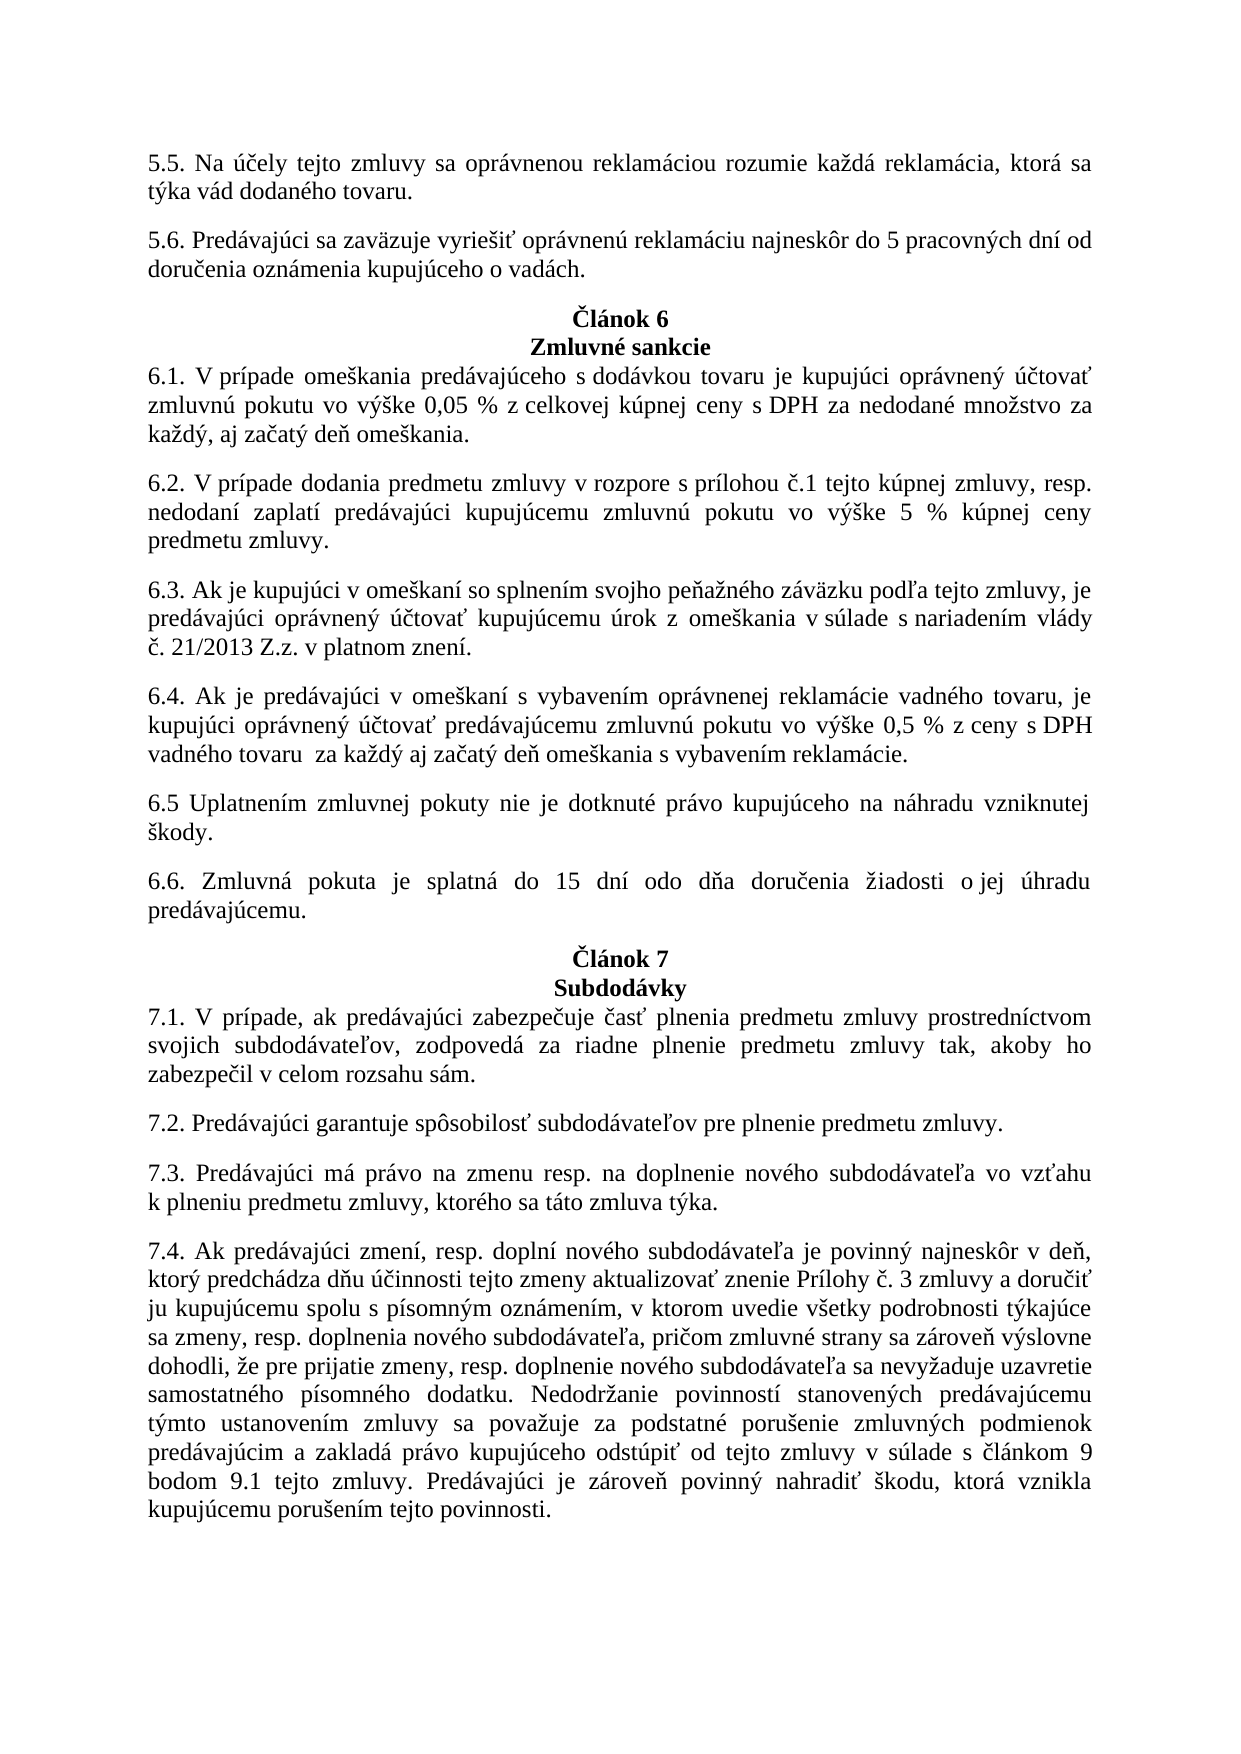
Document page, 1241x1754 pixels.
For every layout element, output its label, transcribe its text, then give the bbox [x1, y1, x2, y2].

text 6.5 Uplatnením zmluvnej pokuty nie je dotknuté právo kupujúceho na náhradu vzniknutej škody. [148, 788, 1090, 846]
text Článok 6 [148, 304, 1093, 332]
text 6.3. Ak je kupujúci v omeškaní so splnením svojho peňažného záväzku podľa tejto zmluvy, je predávajúci oprávnený účtovať kupujúcemu úrok z omeškania v súlade s nariadením vlády č. 21/2013 Z.z. v platnom znení. [148, 575, 1093, 661]
text 5.6. Predávajúci sa zaväzuje vyriešiť oprávnenú reklamáciu najneskôr do 5 pracovných dní od doručenia oznámenia kupujúceho o vadách. [148, 226, 1093, 283]
text 6.2. V prípade dodania predmetu zmluvy v rozpore s prílohou č.1 tejto kúpnej zmluvy, resp. nedodaní zaplatí predávajúci kupujúcemu zmluvnú pokutu vo výške 5 % kúpnej ceny predmetu zmluvy. [148, 468, 1093, 554]
text Subdodávky [148, 973, 1093, 1002]
text 6.1. V prípade omeškania predávajúceho s dodávkou tovaru je kupujúci oprávnený účtovať zmluvnú pokutu vo výške 0,05 % z celkovej kúpnej ceny s DPH za nedodané množstvo za každý, aj začatý deň omeškania. [148, 361, 1093, 447]
text Zmluvné sankcie [148, 332, 1093, 361]
text Článok 7 [148, 944, 1093, 973]
text 7.2. Predávajúci garantuje spôsobilosť subdodávateľov pre plnenie predmetu zmluvy. [148, 1108, 1093, 1137]
text 6.6. Zmluvná pokuta je splatná do 15 dní odo dňa doručenia žiadosti o jej úhradu predávajúcemu. [148, 866, 1090, 924]
text 7.1. V prípade, ak predávajúci zabezpečuje časť plnenia predmetu zmluvy prostredníctvom svojich subdodávateľov, zodpovedá za riadne plnenie predmetu zmluvy tak, akoby ho zabezpečil v celom rozsahu sám. [148, 1002, 1093, 1088]
text 5.5. Na účely tejto zmluvy sa oprávnenou reklamáciou rozumie každá reklamácia, ktorá sa týka vád dodaného tovaru. [148, 148, 1093, 205]
text 6.4. Ak je predávajúci v omeškaní s vybavením oprávnenej reklamácie vadného tovaru, je kupujúci oprávnený účtovať predávajúcemu zmluvnú pokutu vo výške 0,5 % z ceny s DPH vadného tovaru za každý aj začatý deň omeškania s vybavením reklamácie. [148, 681, 1093, 768]
text 7.3. Predávajúci má právo na zmenu resp. na doplnenie nového subdodávateľa vo vzťahu k plneniu predmetu zmluvy, ktorého sa táto zmluva týka. [148, 1158, 1093, 1215]
text 7.4. Ak predávajúci zmení, resp. doplní nového subdodávateľa je povinný najneskôr v deň, ktorý predchádza dňu účinnosti tejto zmeny aktualizovať znenie Prílohy č. 3 zmluvy a doručiť ju kupujúcemu spolu s písomným oznámením, v ktorom uvedie všetky podrobnosti týkajúce sa zmeny, resp. doplnenia nového subdodávateľa, pričom zmluvné strany sa zároveň výslovne dohodli, že pre prijatie zmeny, resp. doplnenie nového subdodávateľa sa nevyžaduje uzavretie samostatného písomného dodatku. Nedodržanie povinností stanovených predávajúcemu týmto ustanovením zmluvy sa považuje za podstatné porušenie zmluvných podmienok predávajúcim a zakladá právo kupujúceho odstúpiť od tejto zmluvy v súlade s článkom 9 bodom 9.1 tejto zmluvy. Predávajúci je zároveň povinný nahradiť škodu, ktorá vznikla kupujúcemu porušením tejto povinnosti. [148, 1236, 1093, 1523]
